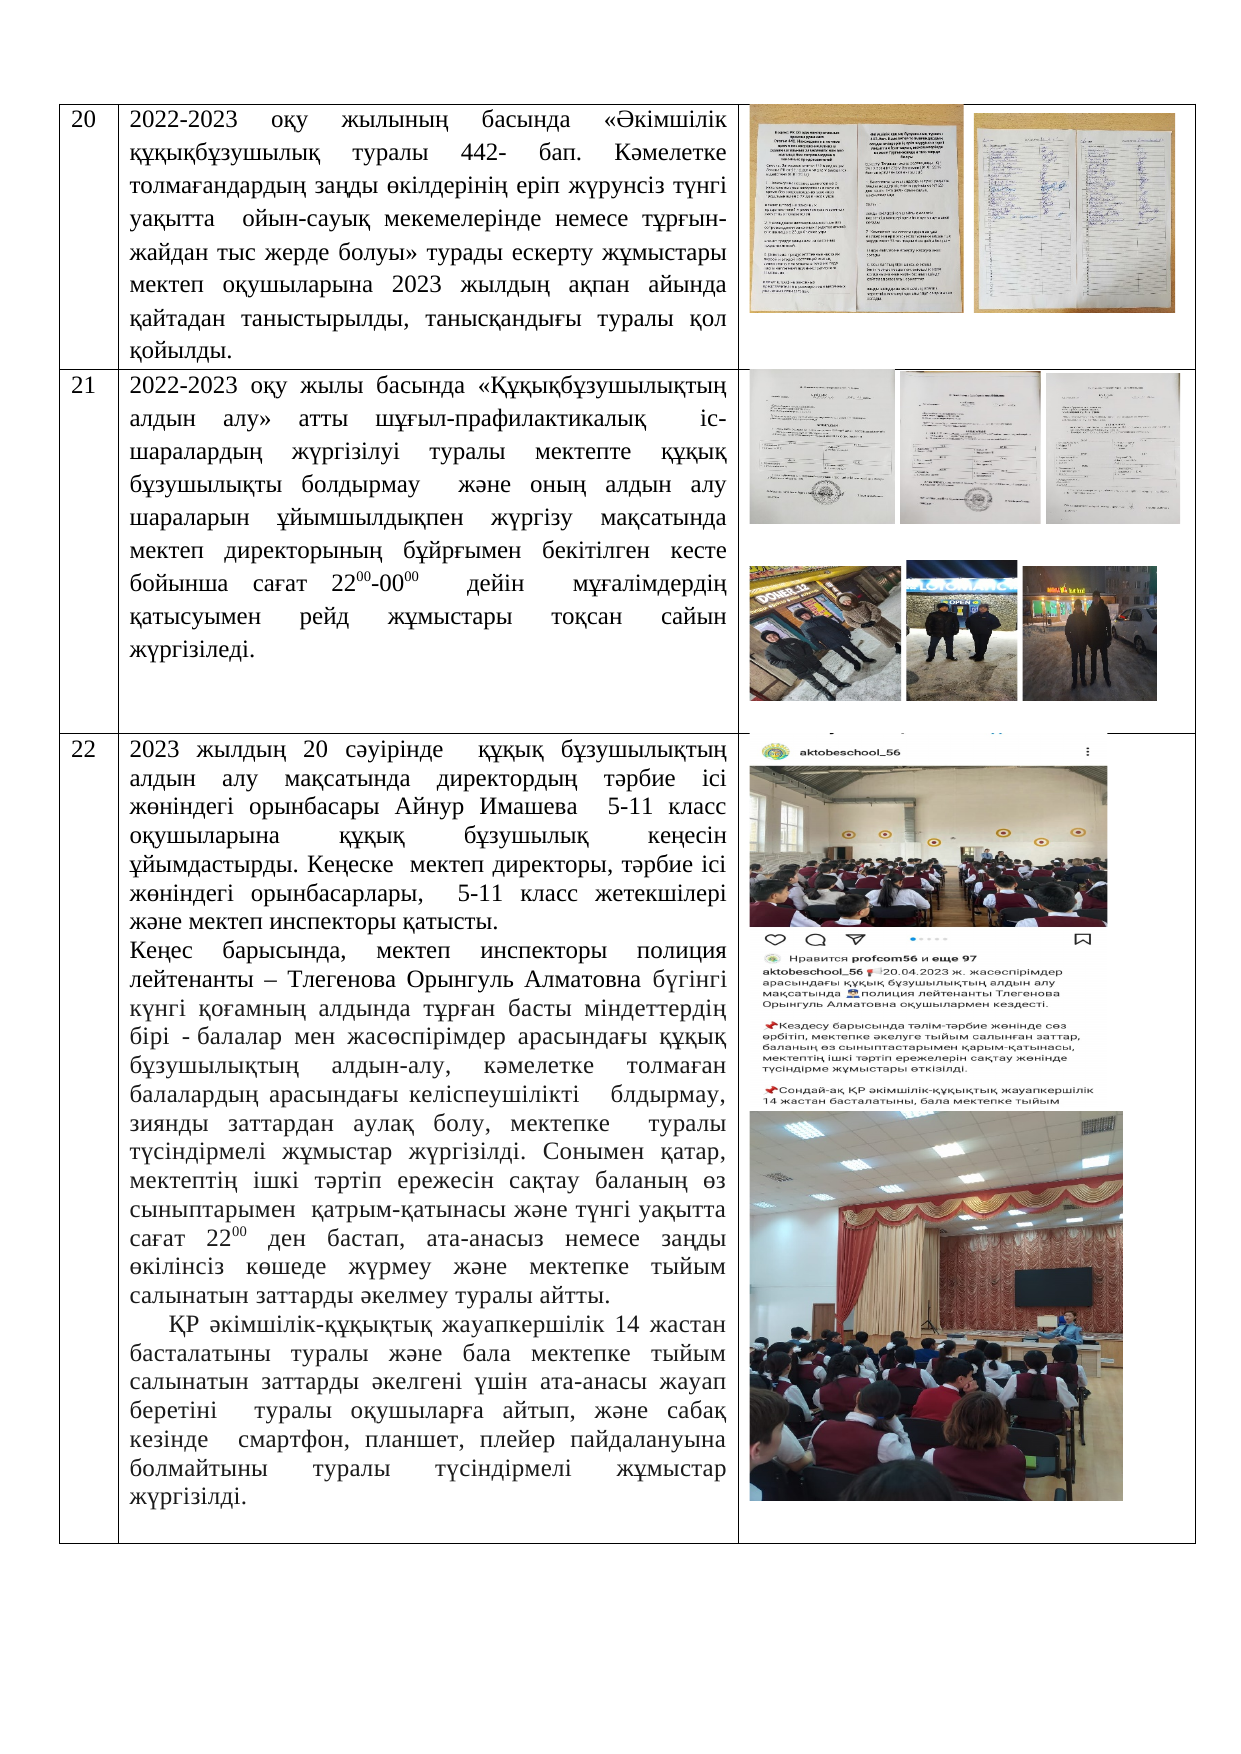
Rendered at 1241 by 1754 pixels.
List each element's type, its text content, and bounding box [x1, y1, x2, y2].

picture [900, 371, 1041, 524]
picture [749, 733, 1108, 1108]
table_cell 2022-2023 оқу жылы басында «Құқықбұзушылықтың алдын алу» атты шұғыл-прафилактикалық іс-шаралардың жүргізілуі туралы мектепте құқық бұзушылықты болдырмау және оның алдын алу шараларын ұйымшылдықпен жүргізу мақсатында мектеп директорының бұйрғымен бекітілген кесте бойынша сағат 2200-0000 дейін мұғалімдердің қатысуымен рейд жұмыстары тоқсан сайын жүргізіледі. [119, 370, 738, 733]
picture [749, 566, 902, 701]
table_cell 2023 жылдың 20 сәуірінде құқық бұзушылықтың алдын алу мақсатында директордың тәрбие ісі жөніндегі орынбасары Айнур Имашева 5-11 класс оқушыларына құқық бұзушылық кеңесін ұйымдастырды. Кеңеске мектеп директоры, тәрбие ісі жөніндегі орынбасарлары, 5-11 класс жетекшілері және мектеп инспекторы қатысты. Кеңес барысында, мектеп инспекторы полиция лейтенанты – Тлегенова Орынгуль Алматовна бүгінгі күнгі қоғамның алдында тұрған басты міндеттердің бірі - балалар мен жасөспірімдер арасындағы құқық бұзушылықтың алдын-алу, кәмелетке толмаған балалардың арасындағы келіспеушілікті блдырмау, зиянды заттардан аулақ болу, мектепке туралы түсіндірмелі жұмыстар жүргізілді. Сонымен қатар, мектептің ішкі тәртіп ережесін сақтау баланың өз сыныптарымен қатрым-қатынасы және түнгі уақытта сағат 2200 ден бастап, ата-анасыз немесе заңды өкілінсіз көшеде жүрмеу және мектепке тыйым салынатын заттарды әкелмеу туралы айтты. ҚР әкімшілік-құқықтық жауапкершілік 14 жастан басталатыны туралы және бала мектепке тыйым салынатын заттарды әкелгені үшін ата-анасы жауап беретіні туралы оқушыларға айтып, және сабақ кезінде смартфон, планшет, плейер пайдалануына болмайтыны туралы түсіндірмелі жұмыстар жүргізілді. [119, 734, 738, 1543]
table_cell 2022-2023 оқу жылының басында «Әкімшілік құқықбұзушылық туралы 442- бап. Кәмелетке толмағандардың заңды өкілдерінің еріп жүрунсіз түнгі уақытта ойын-сауық мекемелерінде немесе тұрғын-жайдан тыс жерде болуы» турады ескерту жұмыстары мектеп оқушыларына 2023 жылдың ақпан айында қайтадан таныстырылды, танысқандығы туралы қол қойылды. [119, 105, 738, 369]
table_cell [739, 370, 1195, 733]
picture [749, 369, 895, 524]
table_cell 20 [60, 105, 118, 369]
picture [749, 1111, 1123, 1501]
picture [973, 113, 1176, 313]
table_cell [739, 105, 1195, 369]
picture [906, 560, 1018, 701]
picture [749, 104, 964, 313]
table_cell 21 [60, 370, 118, 733]
table_cell [739, 734, 1195, 1543]
picture [1046, 373, 1181, 524]
table_cell 22 [60, 734, 118, 1543]
picture [1022, 566, 1157, 701]
